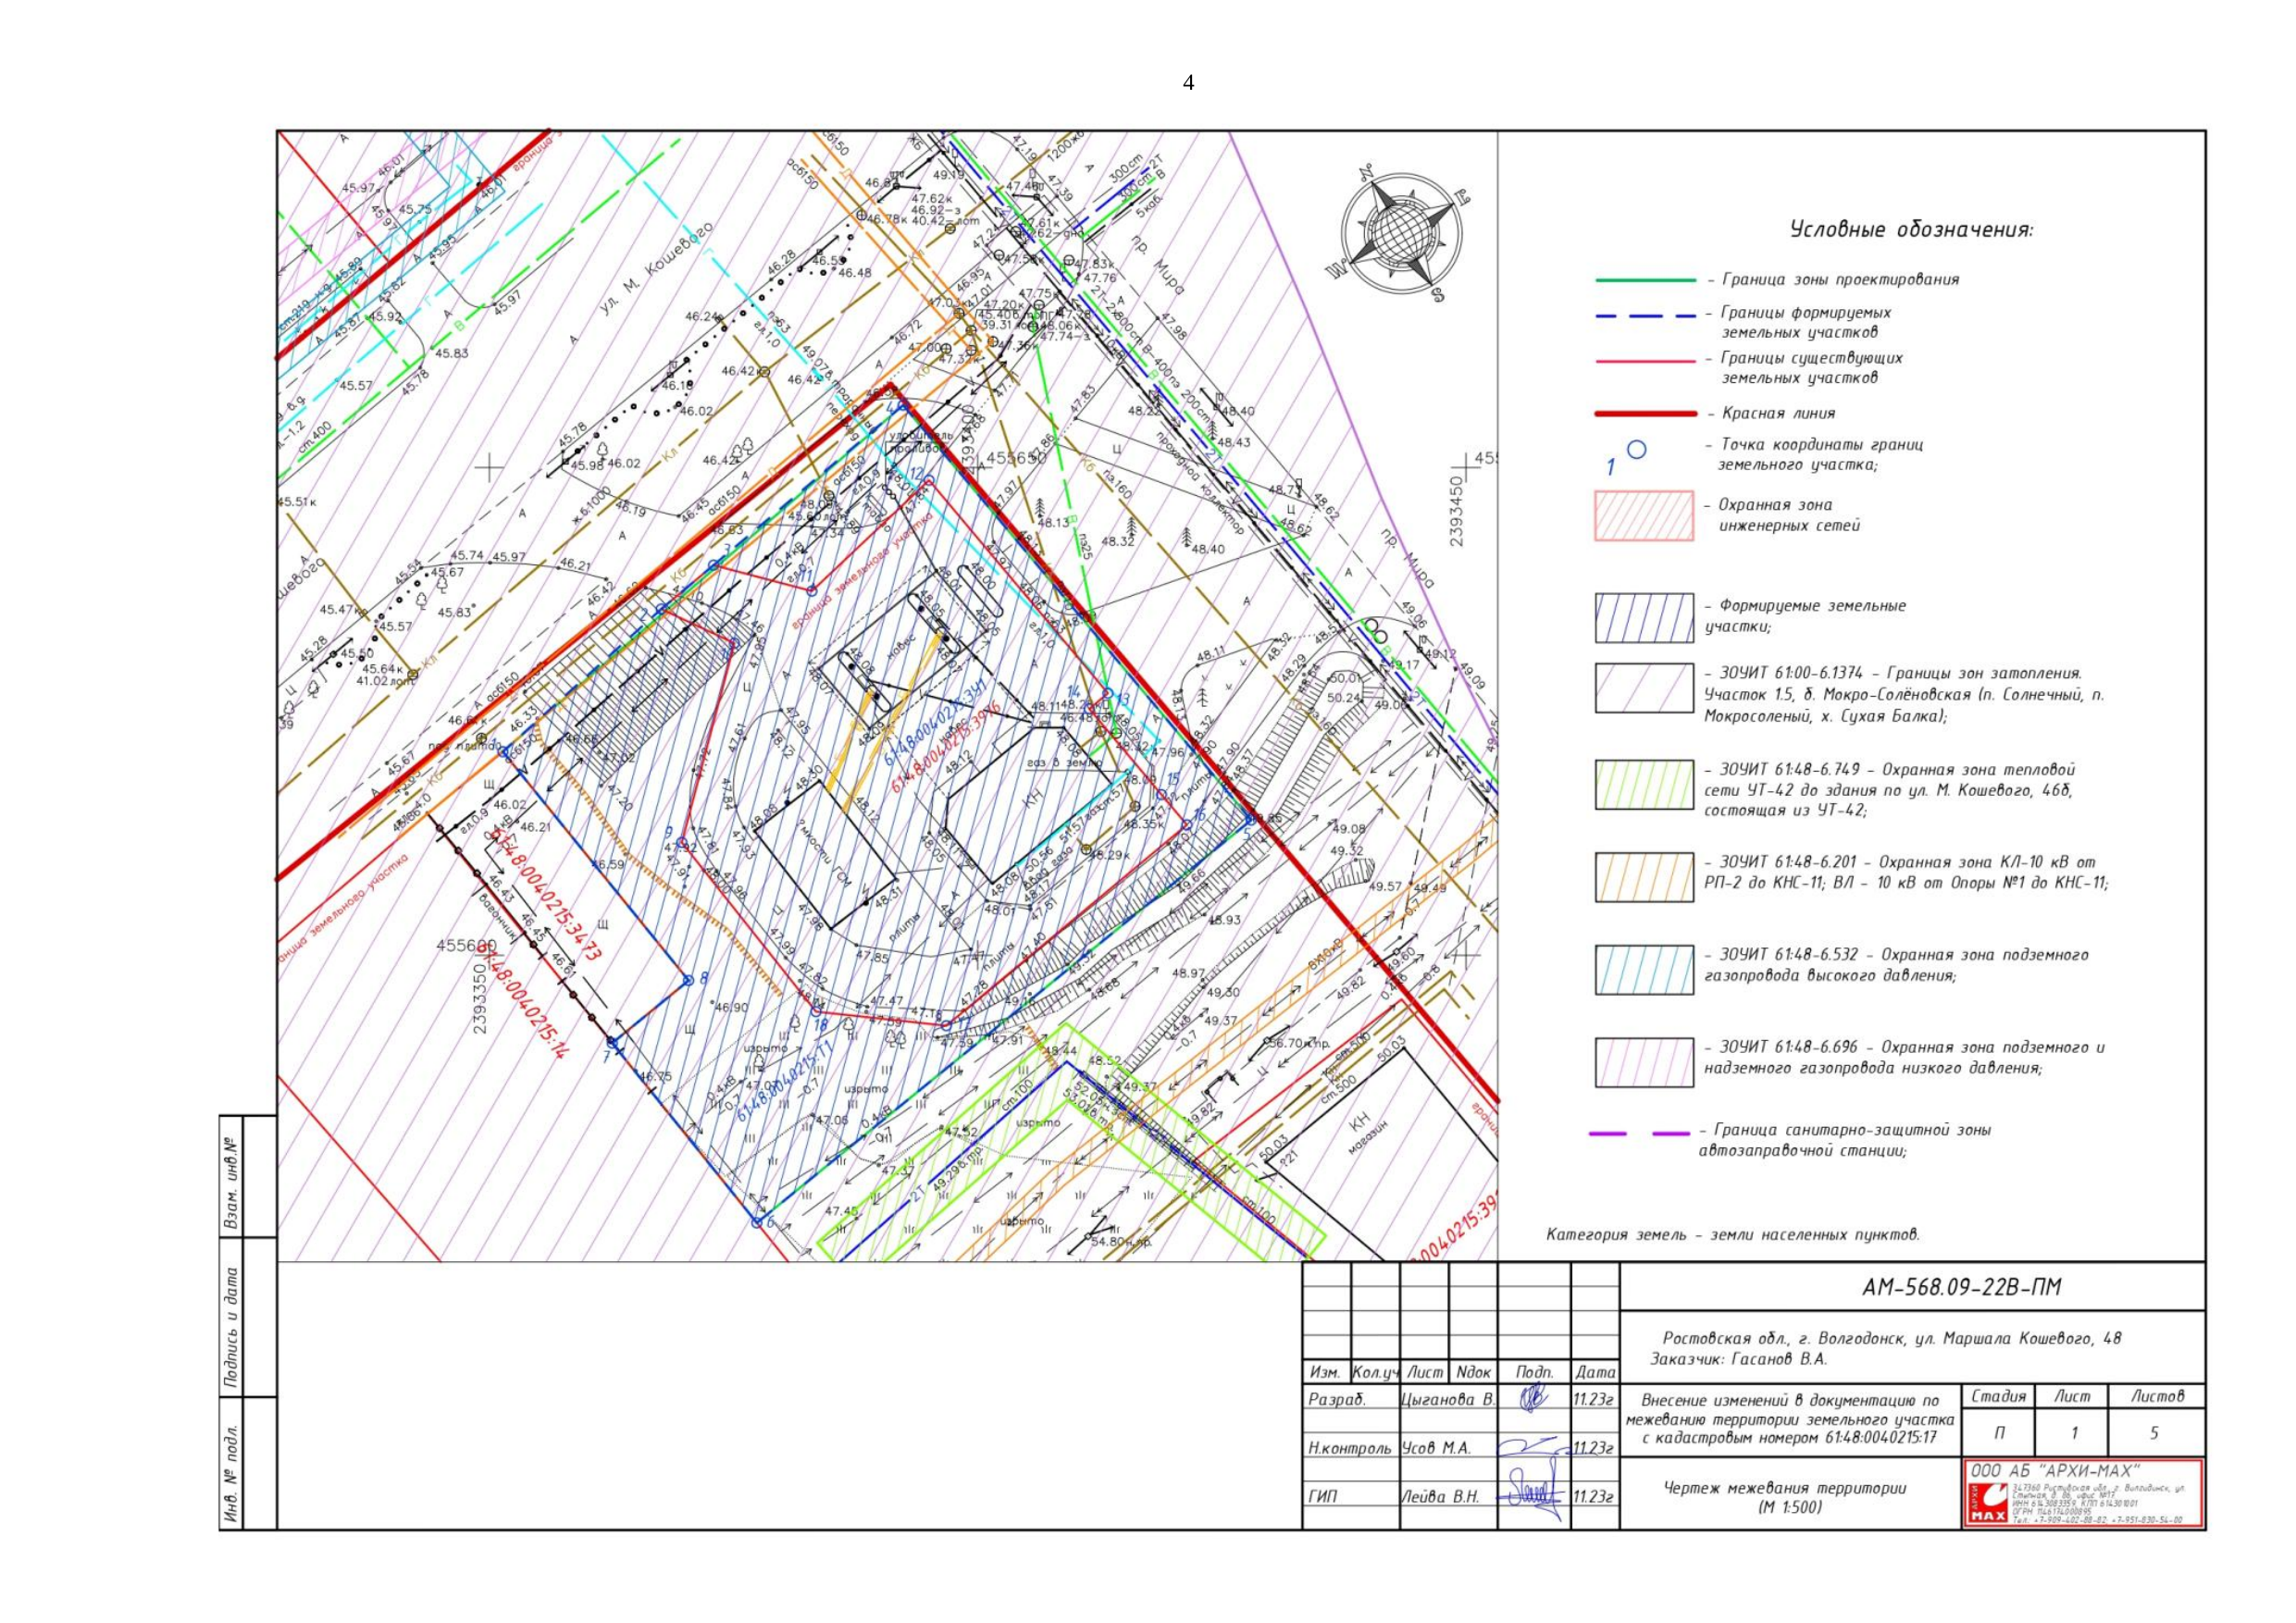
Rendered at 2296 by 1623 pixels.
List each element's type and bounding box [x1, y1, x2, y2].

picture [218, 121, 2215, 1541]
